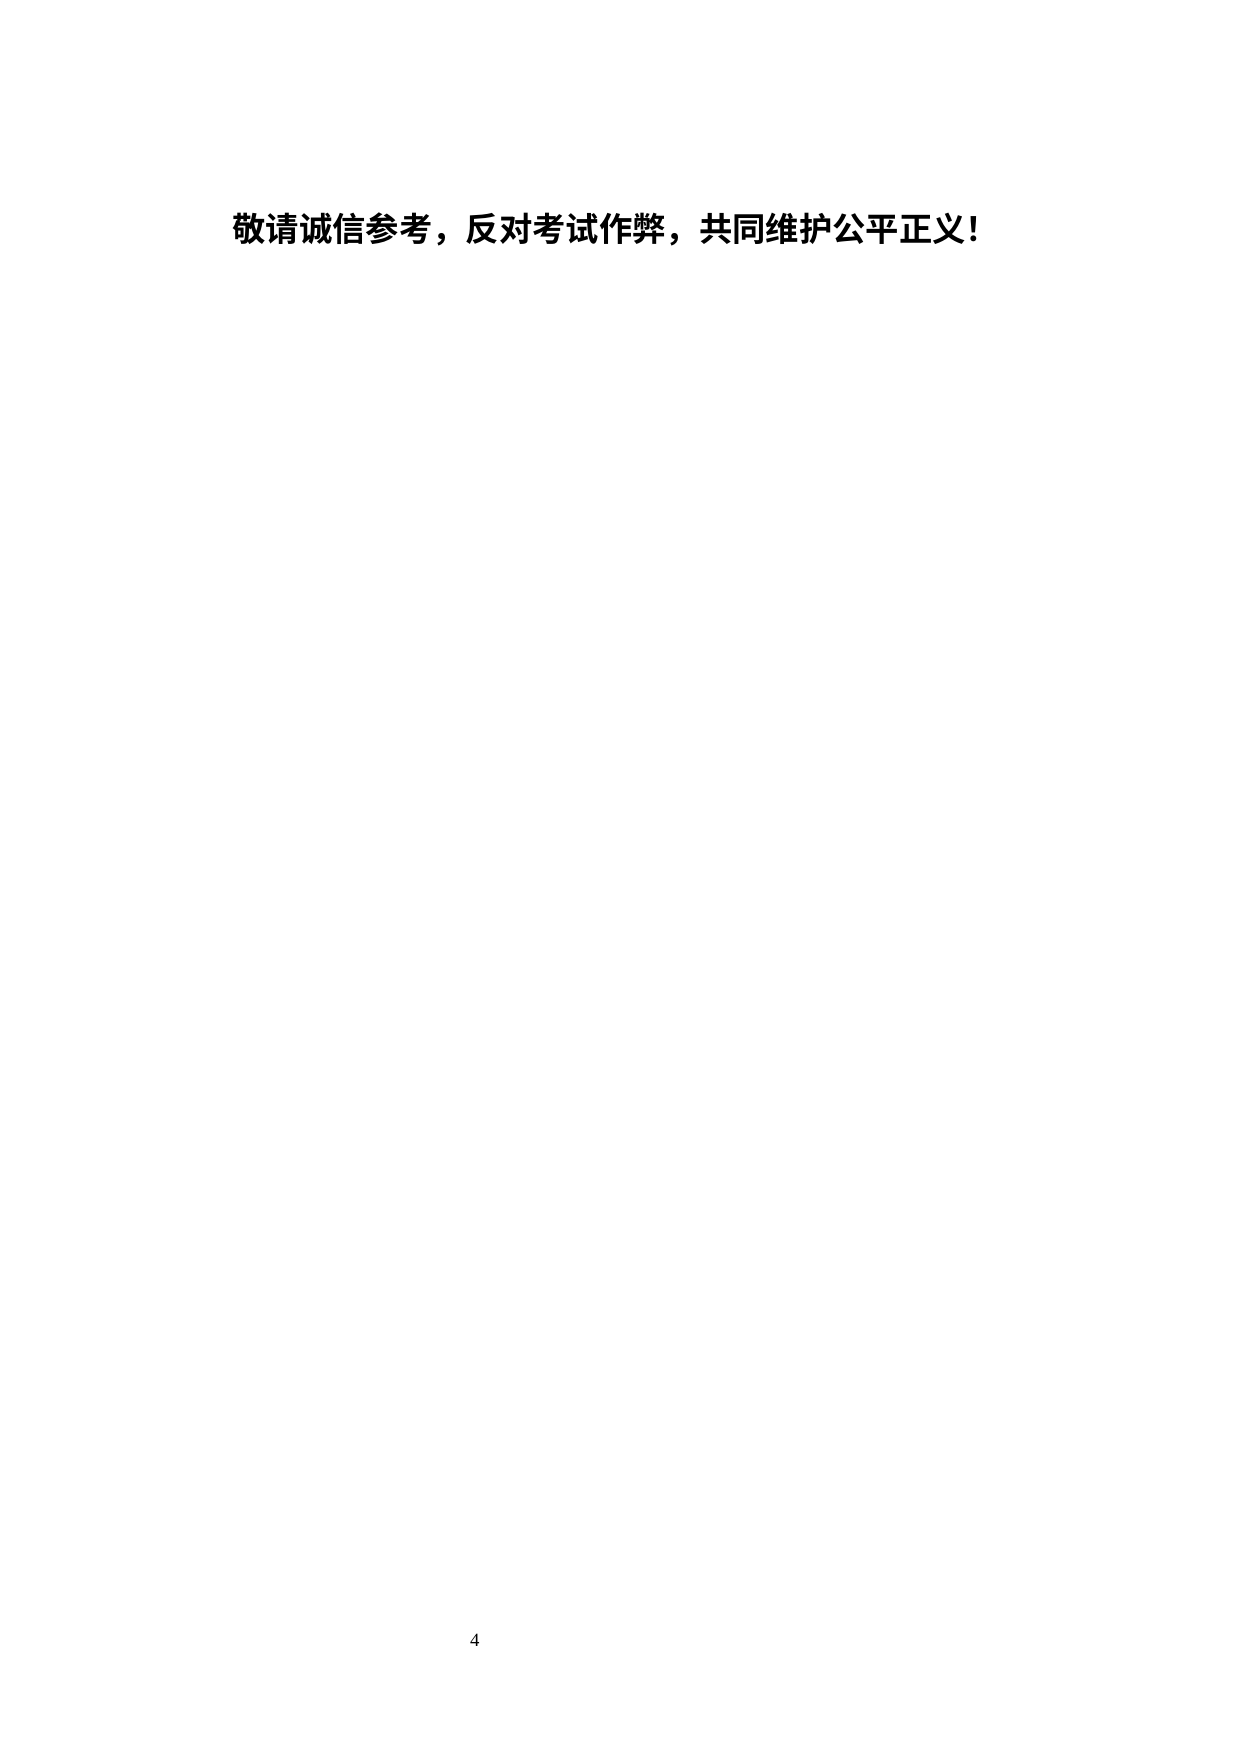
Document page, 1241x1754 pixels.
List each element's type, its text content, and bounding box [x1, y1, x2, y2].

text 敬请诚信参考，反对考试作弊，共同维护公平正义！ [165, 194, 1075, 259]
